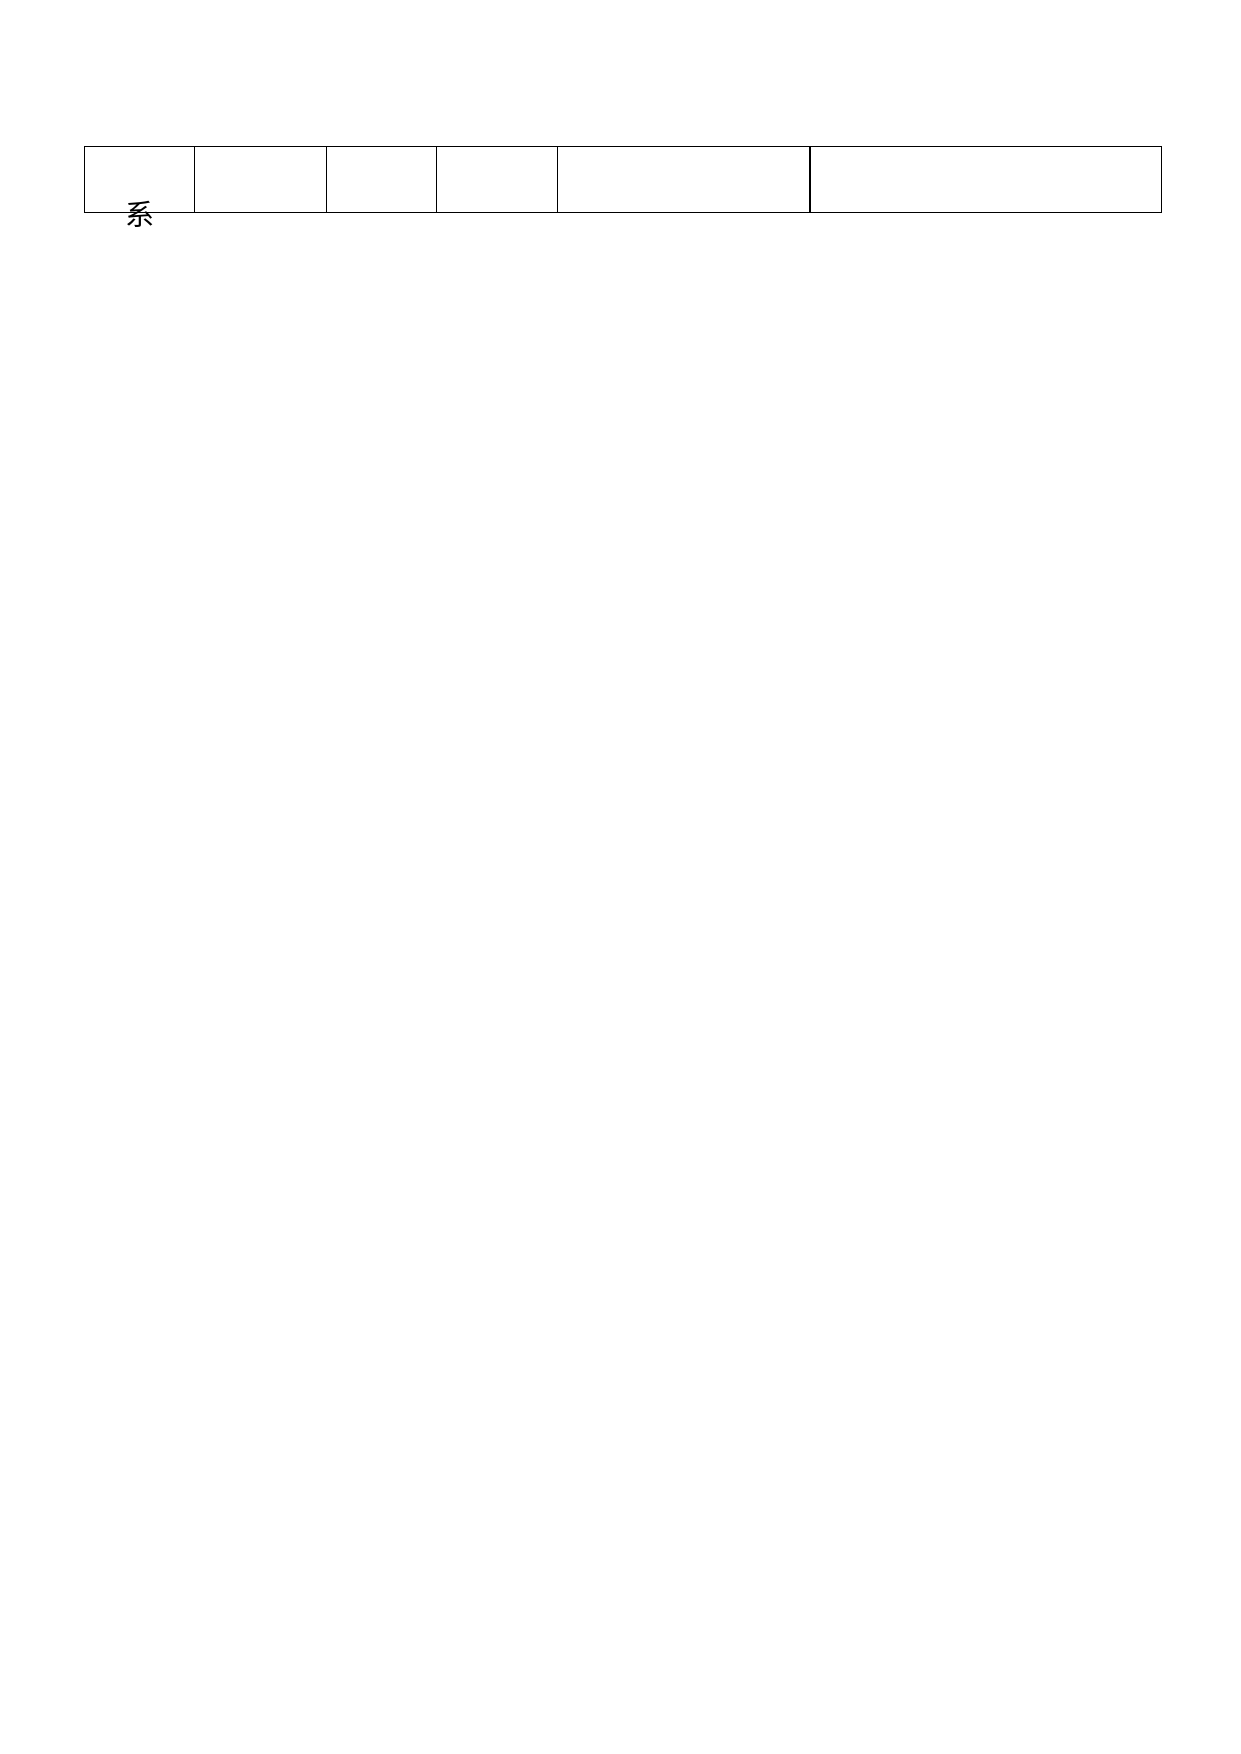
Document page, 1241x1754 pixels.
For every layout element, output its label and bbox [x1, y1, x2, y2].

table_cell [195, 147, 326, 212]
table_cell [327, 147, 436, 212]
table_cell [811, 147, 1161, 212]
table_cell [558, 147, 809, 212]
table_cell [437, 147, 557, 212]
